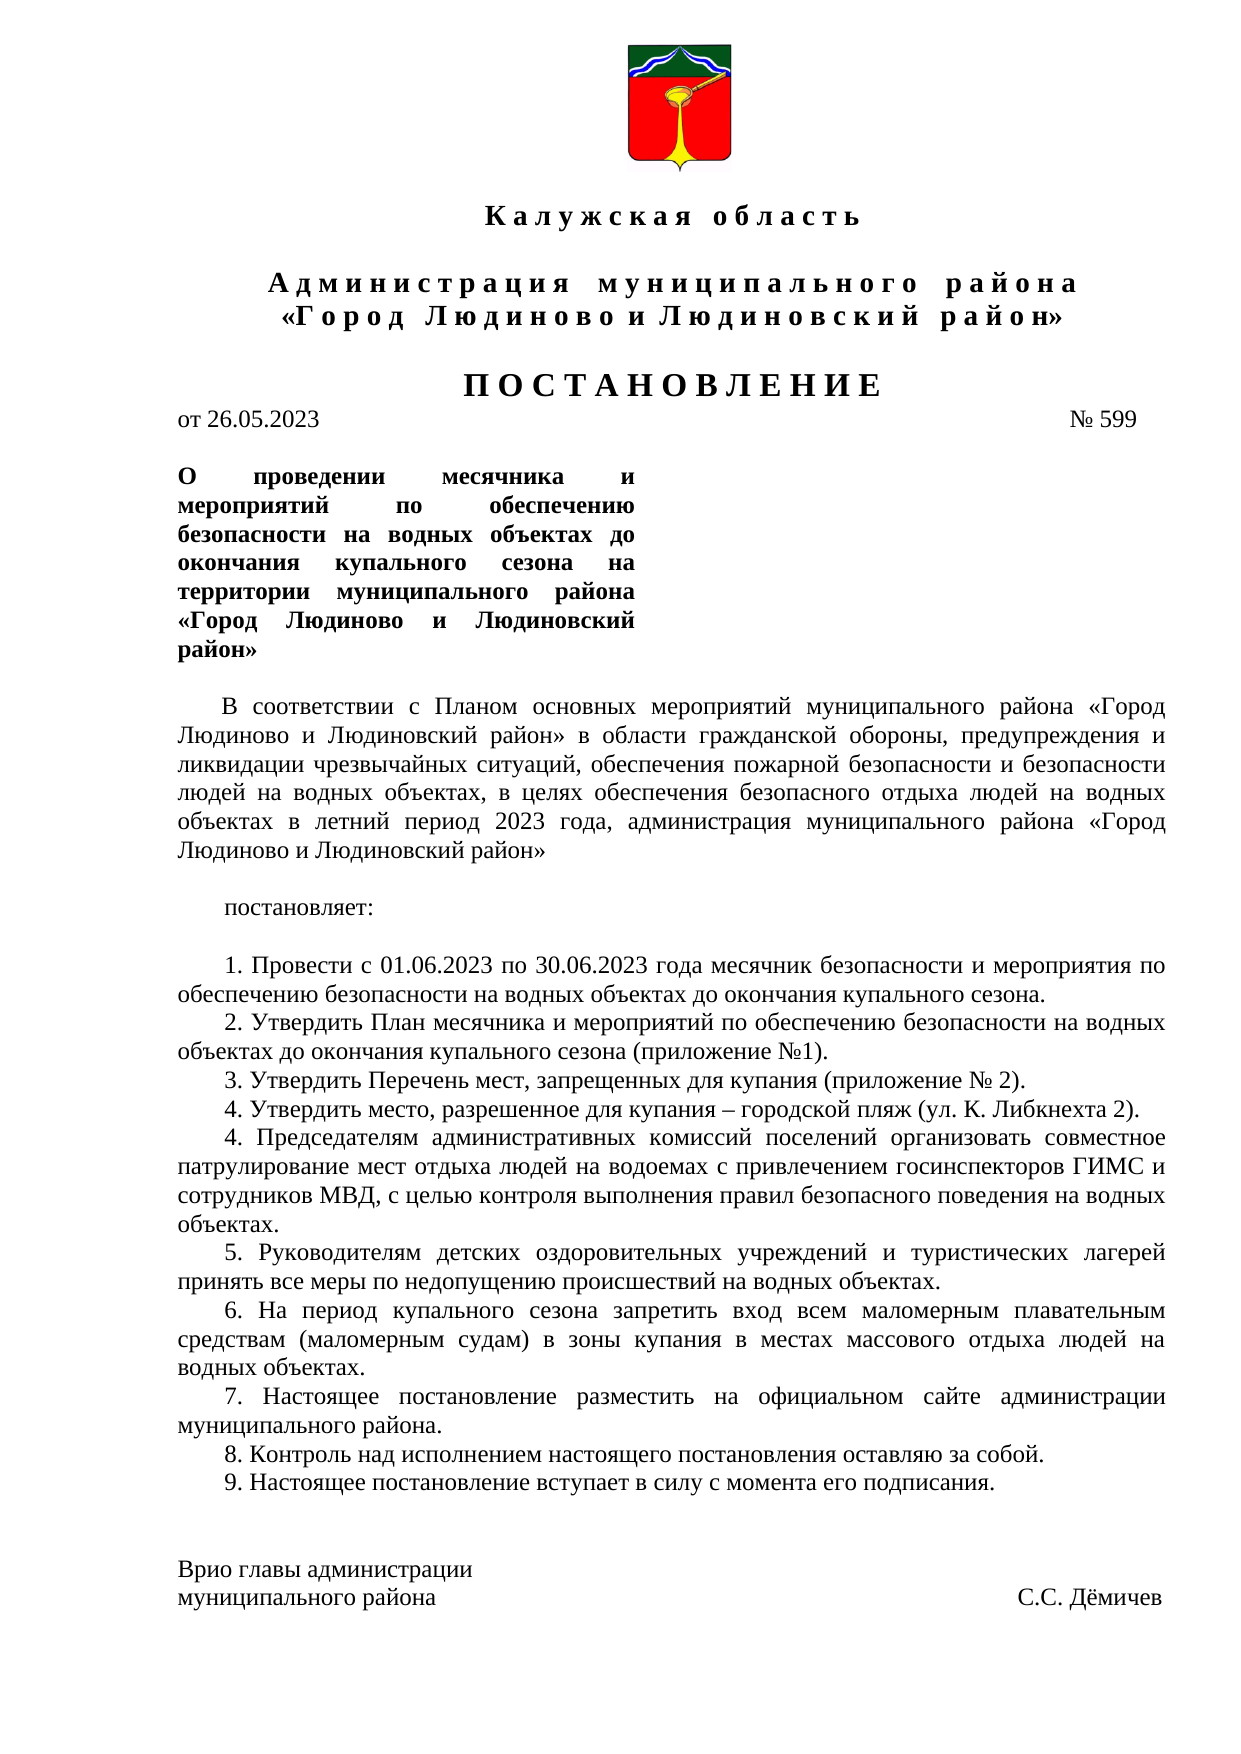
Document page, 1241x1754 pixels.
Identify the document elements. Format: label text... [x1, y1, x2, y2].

text В соответствии с Планом основных мероприятий муниципального района «Город Людиново и Людиновский район» в области гражданской обороны, предупреждения и ликвидации чрезвычайных ситуаций, обеспечения пожарной безопасности и безопасности людей на водных объектах, в целях обеспечения безопасного отдыха людей на водных объектах в летний период 2023 года, администрация муниципального района «Город Людиново и Людиновский район» [177, 691, 1167, 864]
text 7. Настоящее постановление разместить на официальном сайте администрации муниципального района. [177, 1381, 1167, 1439]
text муниципального района С.С. Дёмичев [177, 1582, 1167, 1611]
text 5. Руководителям детских оздоровительных учреждений и туристических лагерей принять все меры по недопущению происшествий на водных объектах. [177, 1237, 1167, 1295]
text 9. Настоящее постановление вступает в силу с момента его подписания. [177, 1467, 1167, 1496]
text 6. На период купального сезона запретить вход всем маломерным плавательным средствам (маломерным судам) в зоны купания в местах массового отдыха людей на водных объектах. [177, 1295, 1167, 1381]
subtitle П О С Т А Н О В Л Е Н И Е [177, 365, 1167, 404]
text 8. Контроль над исполнением настоящего постановления оставляю за собой. [177, 1439, 1167, 1467]
text 4. Утвердить место, разрешенное для купания – городской пляж (ул. К. Либкнехта 2). [177, 1094, 1167, 1122]
subtitle А д м и н и с т р а ц и я м у н и ц и п а л ь н о г о р а й о н а [177, 265, 1167, 298]
text постановляет: [177, 892, 1167, 921]
text 3. Утвердить Перечень мест, запрещенных для купания (приложение № 2). [177, 1065, 1167, 1094]
text 4. Председателям административных комиссий поселений организовать совместное патрулирование мест отдыха людей на водоемах с привлечением госинспекторов ГИМС и сотрудников МВД, с целью контроля выполнения правил безопасного поведения на водных объектах. [177, 1122, 1167, 1237]
picture [627, 44, 732, 172]
text К а л у ж с к а я о б л а с т ь [177, 198, 1167, 231]
text «Г о р о д Л ю д и н о в о и Л ю д и н о в с к и й р а й о н» [177, 298, 1167, 332]
text Врио главы администрации [177, 1554, 1167, 1582]
text от 26.05.2023 № 599 [177, 404, 1181, 432]
text 1. Провести с 01.06.2023 по 30.06.2023 года месячник безопасности и мероприятия по обеспечению безопасности на водных объектах до окончания купального сезона. [177, 950, 1167, 1007]
text О проведении месячника и мероприятий по обеспечению безопасности на водных объектах до окончания купального сезона на территории муниципального района «Город Людиново и Людиновский район» [177, 461, 635, 662]
text 2. Утвердить План месячника и мероприятий по обеспечению безопасности на водных объектах до окончания купального сезона (приложение №1). [177, 1007, 1167, 1065]
